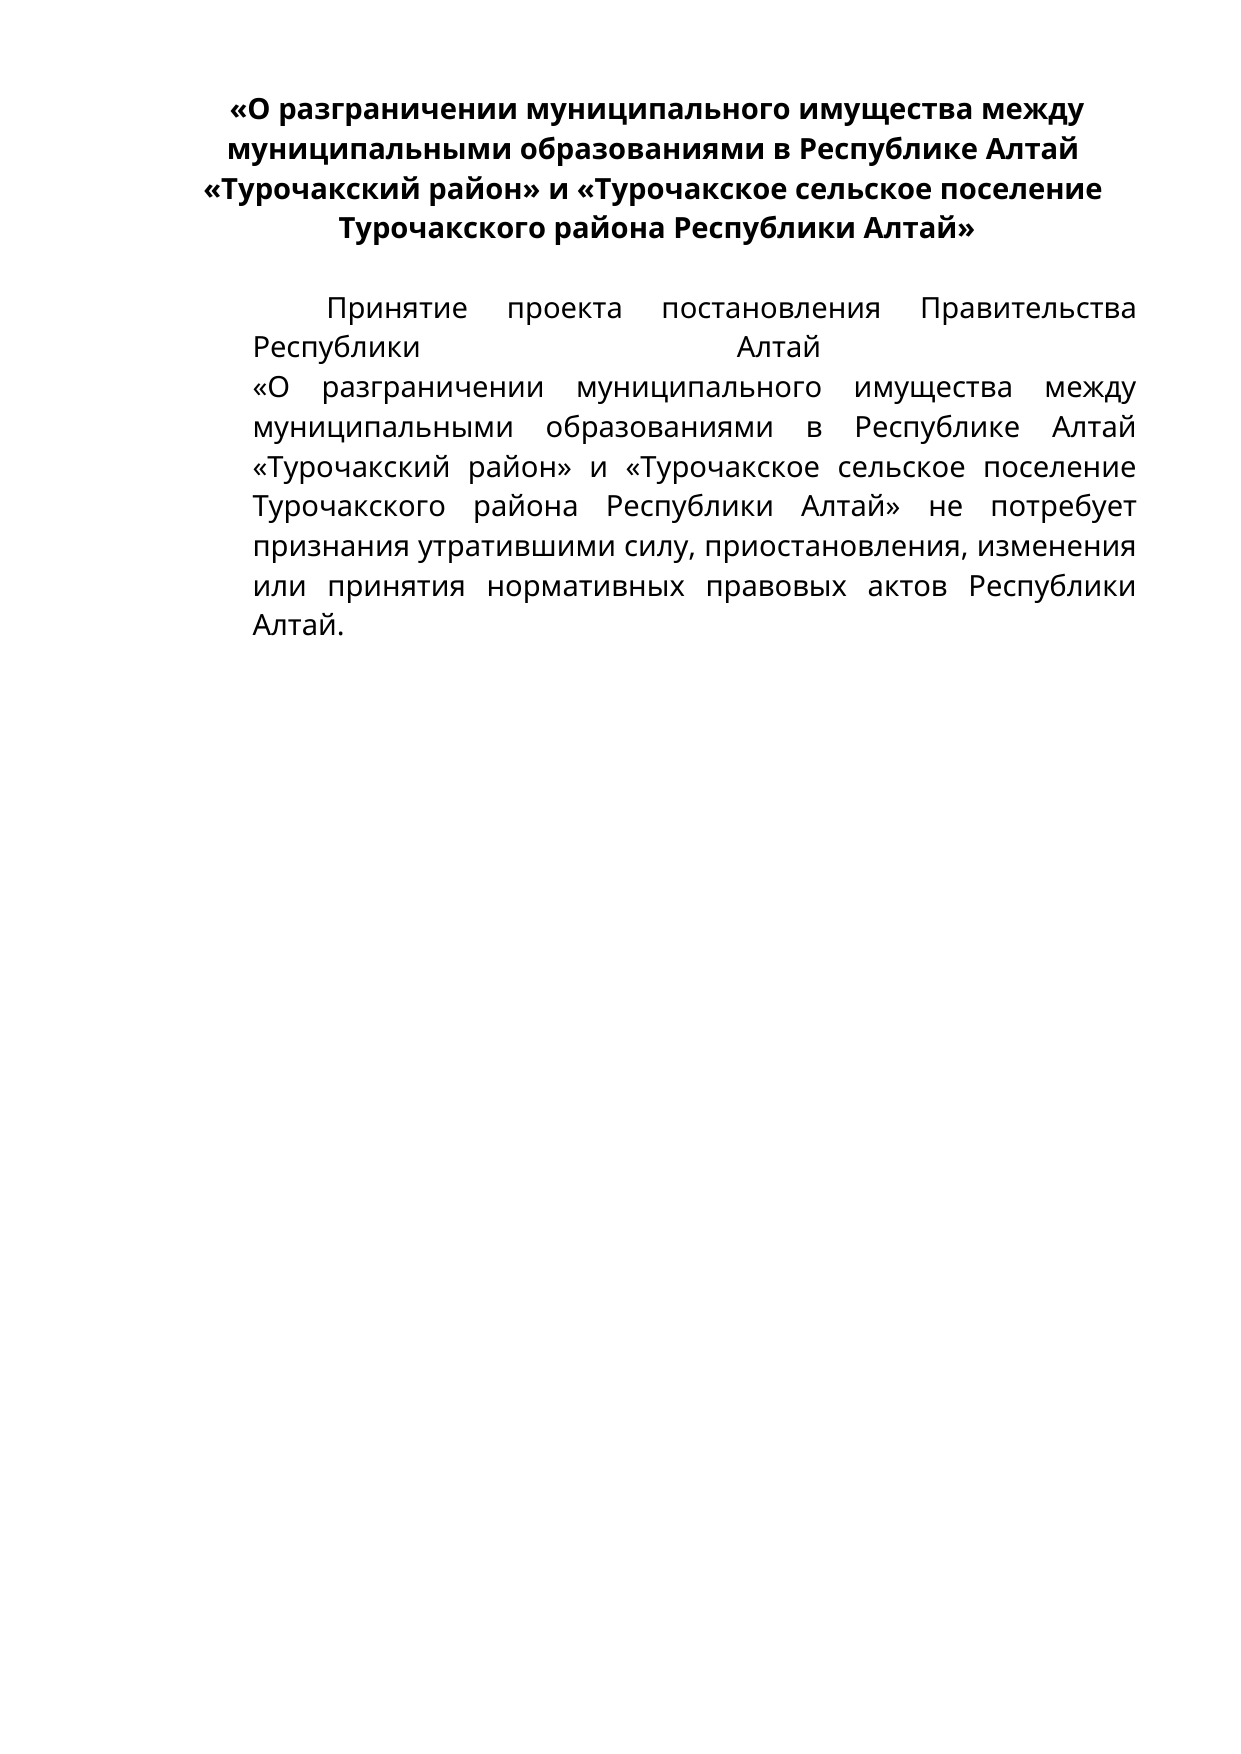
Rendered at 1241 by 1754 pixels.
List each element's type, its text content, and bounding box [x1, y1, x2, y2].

text Принятие проекта постановления Правительства Республики Алтай «О разграничении муниципального имущества между муниципальными образованиями в Республике Алтай «Турочакский район» и «Турочакское сельское поселение Турочакского района Республики Алтай» не потребует признания утратившими силу, приостановления, изменения или принятия нормативных правовых актов Республики Алтай. [252, 287, 1137, 644]
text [177, 89, 1137, 247]
